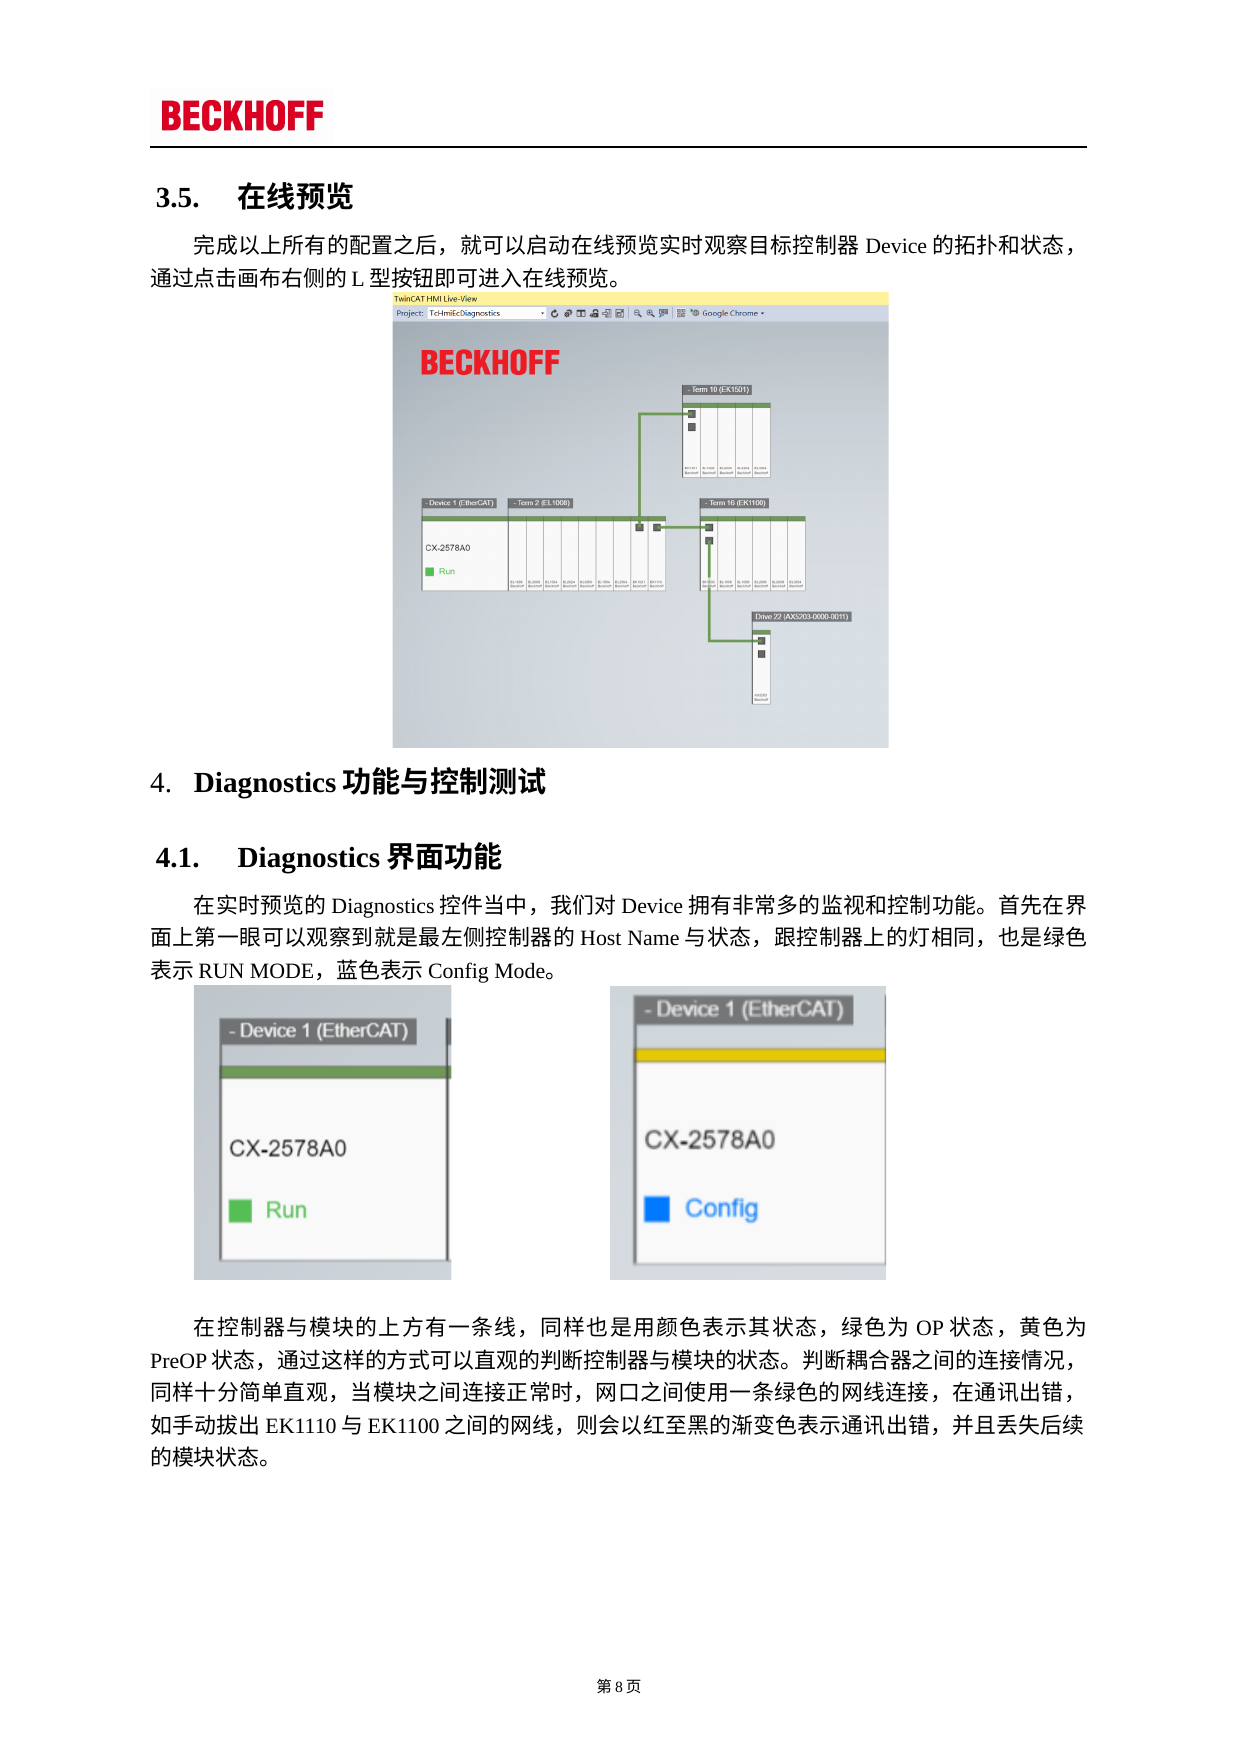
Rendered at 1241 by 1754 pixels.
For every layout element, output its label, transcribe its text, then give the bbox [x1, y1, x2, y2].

picture [193, 985, 452, 1280]
text 在实时预览的Diagnostics控件当中，我们对Device拥有非常多的监视和控制功能。首先在界面上第一眼可以观察到就是最左侧控制器的Host Name与状态，跟控制器上的灯相同，也是绿色表示RUN MODE，蓝色表示Config Mode。 [150, 887, 1087, 985]
picture [610, 986, 887, 1280]
subtitle 在线预览 [156, 163, 1087, 228]
picture [150, 88, 334, 144]
subtitle Diagnostics功能与控制测试 [150, 748, 1087, 813]
picture [392, 292, 889, 748]
subtitle Diagnostics界面功能 [156, 822, 1087, 887]
text 完成以上所有的配置之后，就可以启动在线预览实时观察目标控制器Device的拓扑和状态，通过点击画布右侧的L型按钮即可进入在线预览。 [150, 228, 1087, 293]
text 在控制器与模块的上方有一条线，同样也是用颜色表示其状态，绿色为OP状态，黄色为PreOP状态，通过这样的方式可以直观的判断控制器与模块的状态。判断耦合器之间的连接情况，同样十分简单直观，当模块之间连接正常时，网口之间使用一条绿色的网线连接，在通讯出错，如手动拔出EK1110与EK1100之间的网线，则会以红至黑的渐变色表示通讯出错，并且丢失后续的模块状态。 [150, 1310, 1087, 1472]
